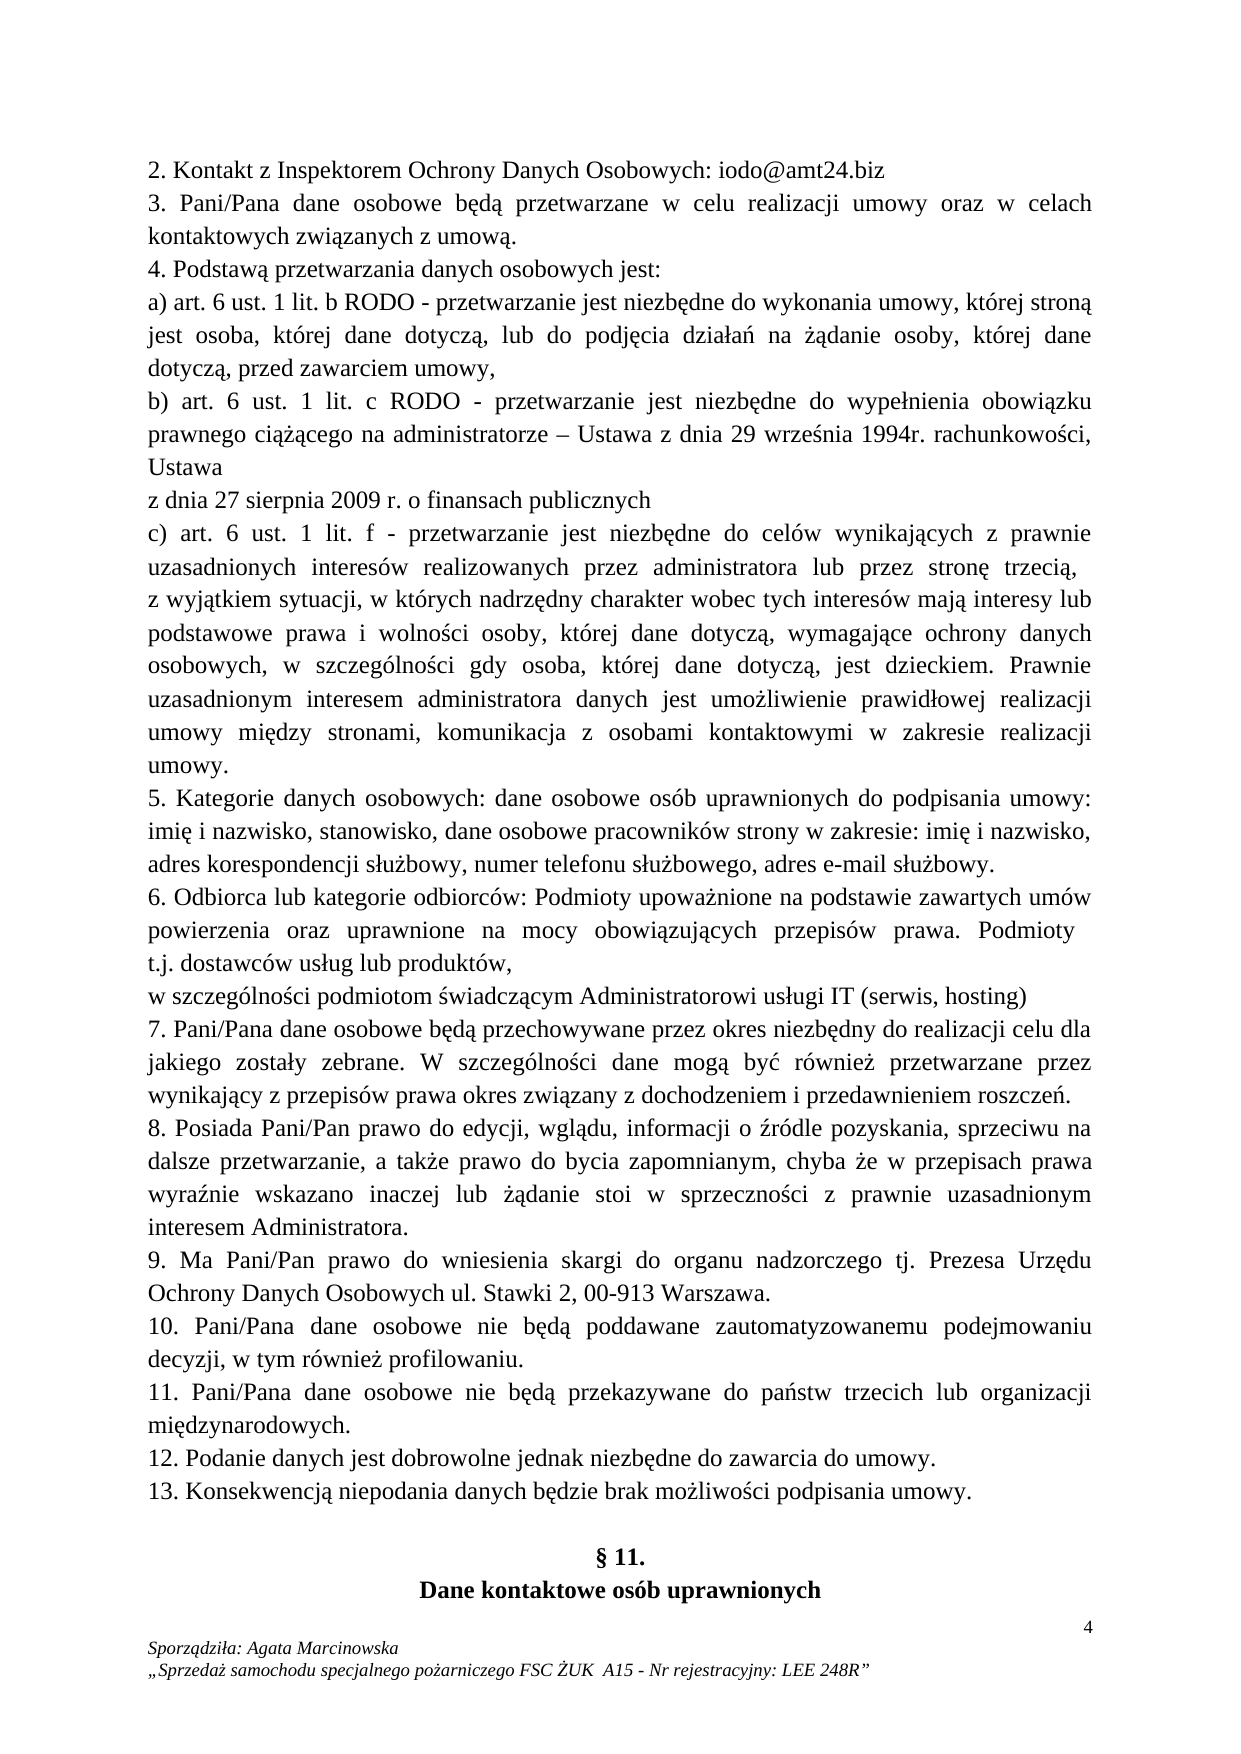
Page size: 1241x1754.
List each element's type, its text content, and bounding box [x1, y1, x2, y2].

text b) art. 6 ust. 1 lit. c RODO - przetwarzanie jest niezbędne do wypełnienia obowiązku prawnego ciążącego na administratorze – Ustawa z dnia 29 września 1994r. rachunkowości, Ustawa z dnia 27 sierpnia 2009 r. o finansach publicznych [148, 386, 1093, 514]
text Dane kontaktowe osób uprawnionych [148, 1575, 1093, 1604]
text 13. Konsekwencją niepodania danych będzie brak możliwości podpisania umowy. [148, 1476, 1093, 1505]
text c) art. 6 ust. 1 lit. f - przetwarzanie jest niezbędne do celów wynikających z prawnie uzasadnionych interesów realizowanych przez administratora lub przez stronę trzecią, z wyjątkiem sytuacji, w których nadrzędny charakter wobec tych interesów mają interesy lub podstawowe prawa i wolności osoby, której dane dotyczą, wymagające ochrony danych osobowych, w szczególności gdy osoba, której dane dotyczą, jest dzieckiem. Prawnie uzasadnionym interesem administratora danych jest umożliwienie prawidłowej realizacji umowy między stronami, komunikacja z osobami kontaktowymi w zakresie realizacji umowy. [148, 518, 1093, 778]
text 12. Podanie danych jest dobrowolne jednak niezbędne do zawarcia do umowy. [148, 1443, 1093, 1472]
text 6. Odbiorca lub kategorie odbiorców: Podmioty upoważnione na podstawie zawartych umów powierzenia oraz uprawnione na mocy obowiązujących przepisów prawa. Podmioty t.j. dostawców usług lub produktów, [148, 882, 1093, 977]
text 3. Pani/Pana dane osobowe będą przetwarzane w celu realizacji umowy oraz w celach kontaktowych związanych z umową. [148, 188, 1093, 250]
text § 11. [148, 1542, 1093, 1571]
text 8. Posiada Pani/Pan prawo do edycji, wglądu, informacji o źródle pozyskania, sprzeciwu na dalsze przetwarzanie, a także prawo do bycia zapomnianym, chyba że w przepisach prawa wyraźnie wskazano inaczej lub żądanie stoi w sprzeczności z prawnie uzasadnionym interesem Administratora. [148, 1113, 1093, 1241]
text 10. Pani/Pana dane osobowe nie będą poddawane zautomatyzowanemu podejmowaniu decyzji, w tym również profilowaniu. [148, 1311, 1093, 1373]
text 11. Pani/Pana dane osobowe nie będą przekazywane do państw trzecich lub organizacji międzynarodowych. [148, 1377, 1093, 1439]
text 4. Podstawą przetwarzania danych osobowych jest: [148, 254, 1093, 283]
text 2. Kontakt z Inspektorem Ochrony Danych Osobowych: iodo@amt24.biz [148, 155, 1093, 184]
text w szczególności podmiotom świadczącym Administratorowi usługi IT (serwis, hosting) [148, 981, 1093, 1009]
text 7. Pani/Pana dane osobowe będą przechowywane przez okres niezbędny do realizacji celu dla jakiego zostały zebrane. W szczególności dane mogą być również przetwarzane przez wynikający z przepisów prawa okres związany z dochodzeniem i przedawnieniem roszczeń. [148, 1014, 1093, 1109]
text a) art. 6 ust. 1 lit. b RODO - przetwarzanie jest niezbędne do wykonania umowy, której stroną jest osoba, której dane dotyczą, lub do podjęcia działań na żądanie osoby, której dane dotyczą, przed zawarciem umowy, [148, 287, 1093, 382]
text 5. Kategorie danych osobowych: dane osobowe osób uprawnionych do podpisania umowy: imię i nazwisko, stanowisko, dane osobowe pracowników strony w zakresie: imię i nazwisko, adres korespondencji służbowy, numer telefonu służbowego, adres e-mail służbowy. [148, 783, 1093, 877]
text 9. Ma Pani/Pan prawo do wniesienia skargi do organu nadzorczego tj. Prezesa Urzędu Ochrony Danych Osobowych ul. Stawki 2, 00-913 Warszawa. [148, 1245, 1093, 1307]
